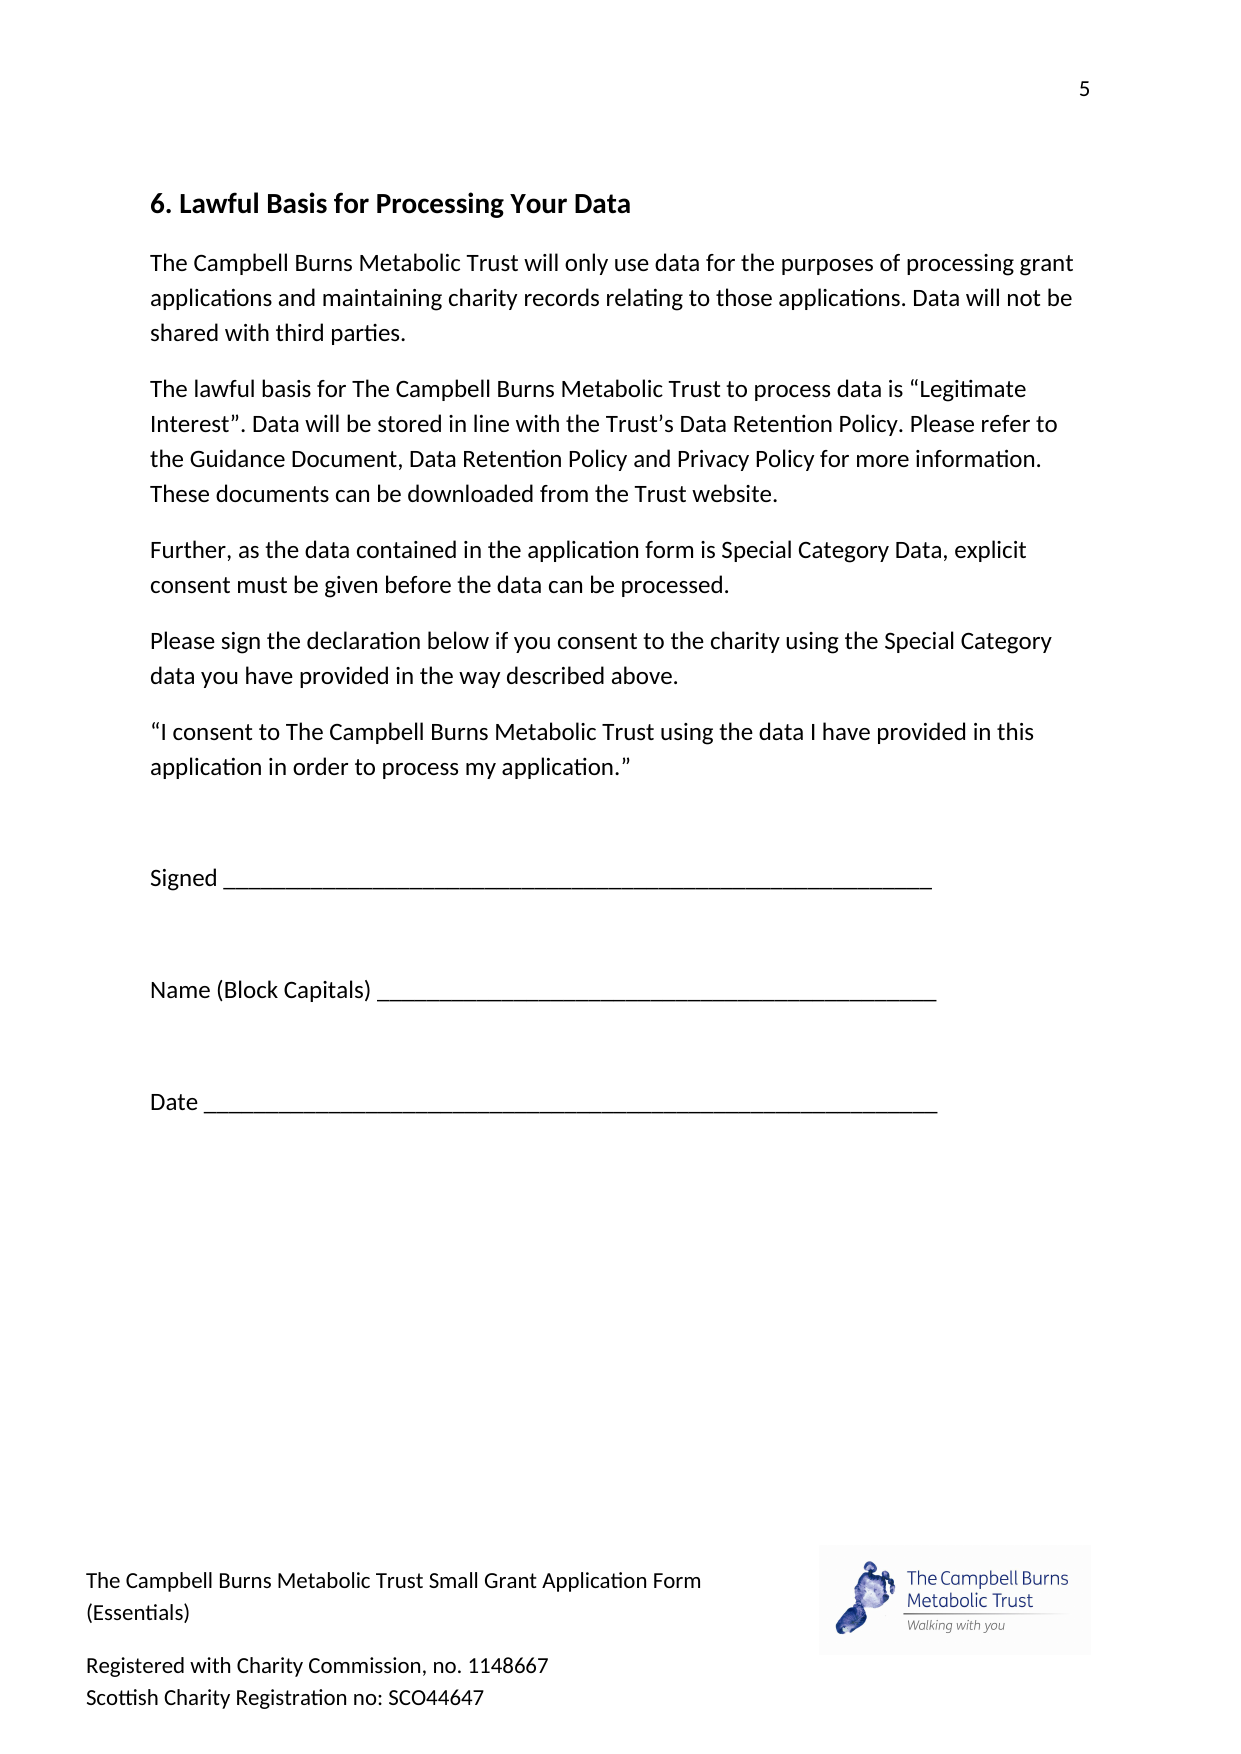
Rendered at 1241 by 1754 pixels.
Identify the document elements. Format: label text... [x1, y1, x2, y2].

picture [819, 1545, 1091, 1655]
text Further, as the data contained in the application form is Special Category Data, explicit consent must be given before the data can be processed. [150, 534, 1090, 599]
text The lawful basis for The Campbell Burns Metabolic Trust to process data is “Legitimate Interest”. Data will be stored in line with the Trust’s Data Retention Policy. Please refer to the Guidance Document, Data Retention Policy and Privacy Policy for more information. These documents can be downloaded from the Trust website. [150, 373, 1090, 509]
text Name (Block Capitals) _____________________________________________ [150, 974, 1090, 1004]
text Please sign the declaration below if you consent to the charity using the Special Category data you have provided in the way described above. [150, 625, 1090, 690]
text Date ___________________________________________________________ [150, 1086, 1090, 1116]
text 6. Lawful Basis for Processing Your Data [150, 186, 1090, 221]
text Signed _________________________________________________________ [150, 862, 1090, 893]
text The Campbell Burns Metabolic Trust will only use data for the purposes of processing grant applications and maintaining charity records relating to those applications. Data will not be shared with third parties. [150, 247, 1090, 348]
text “I consent to The Campbell Burns Metabolic Trust using the data I have provided in this application in order to process my application.” [150, 716, 1090, 781]
